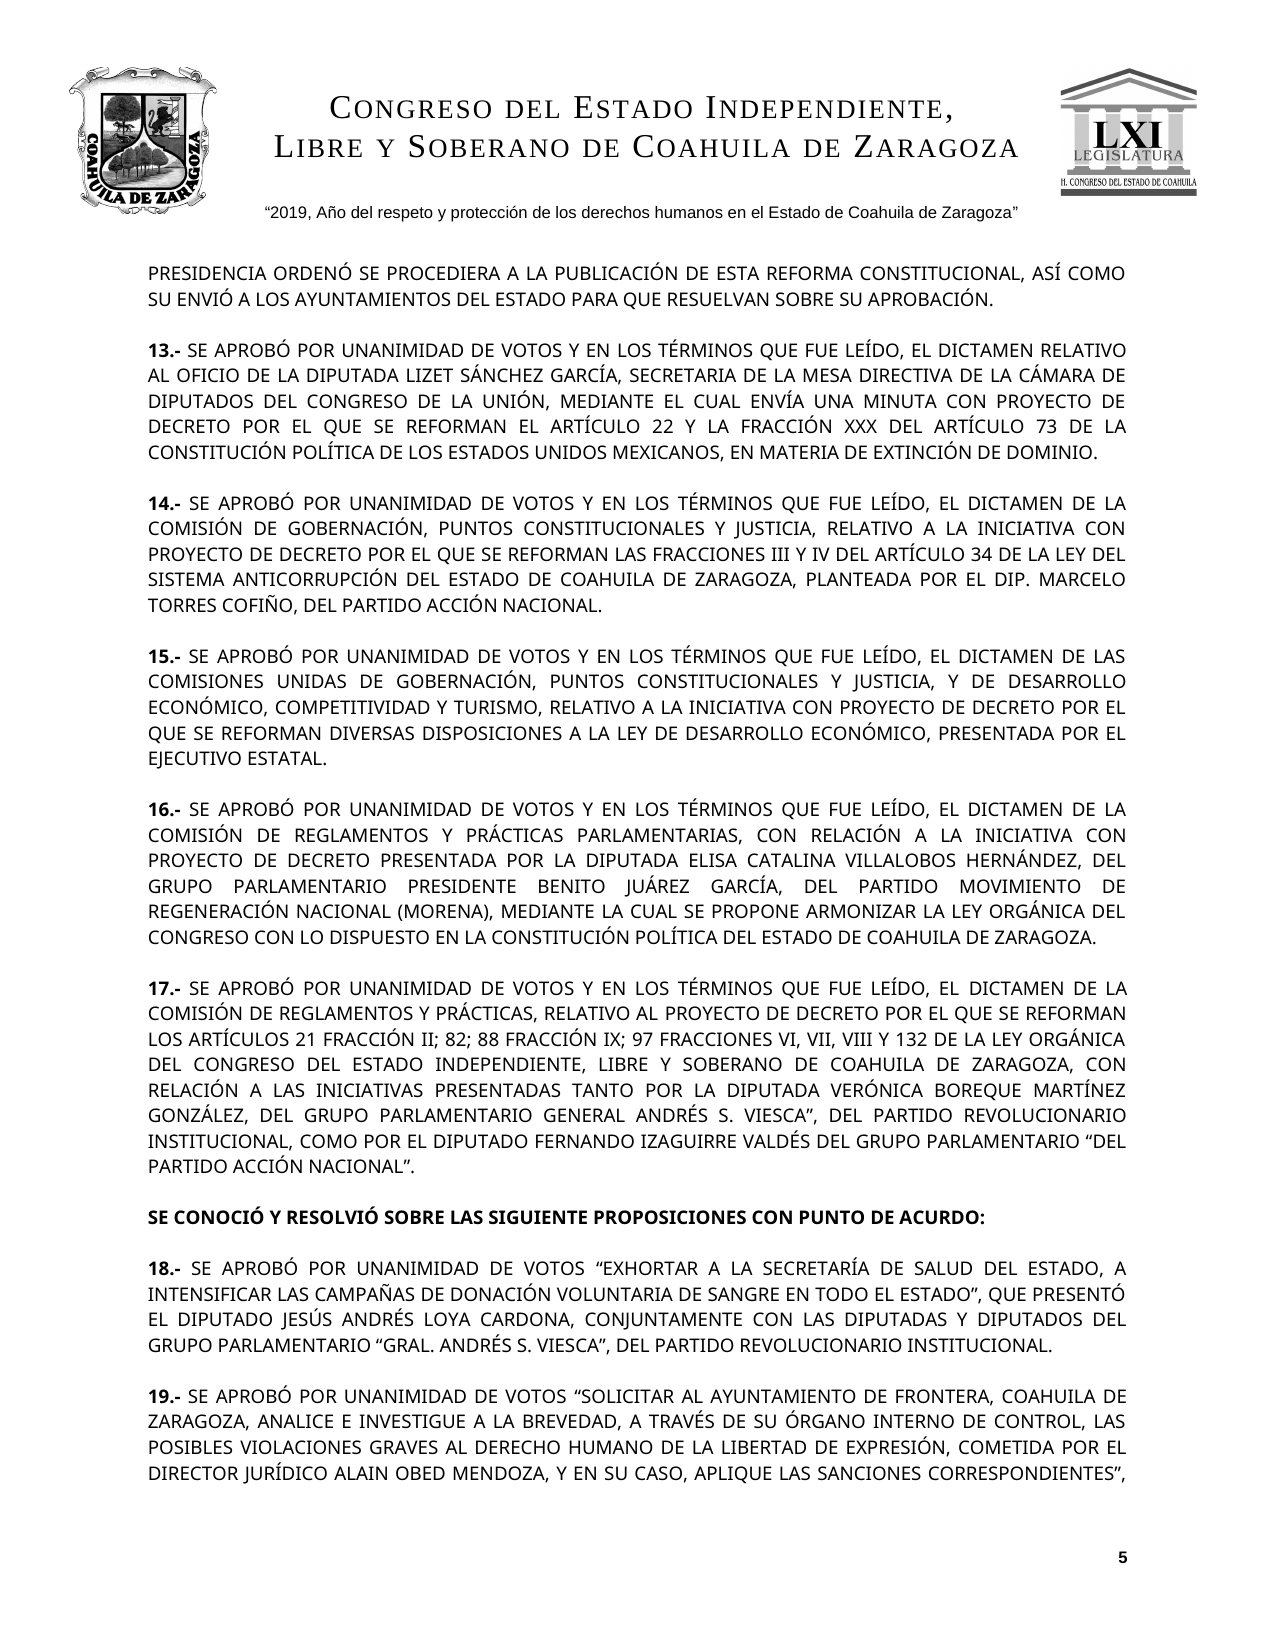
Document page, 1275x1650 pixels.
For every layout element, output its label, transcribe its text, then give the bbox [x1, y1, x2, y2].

text 15.- SE APROBÓ POR UNANIMIDAD DE VOTOS Y EN LOS TÉRMINOS QUE FUE LEÍDO, EL DICTAMEN DE LAS COMISIONES UNIDAS DE GOBERNACIÓN, PUNTOS CONSTITUCIONALES Y JUSTICIA, Y DE DESARROLLO ECONÓMICO, COMPETITIVIDAD Y TURISMO, RELATIVO A LA INICIATIVA CON PROYECTO DE DECRETO POR EL QUE SE REFORMAN DIVERSAS DISPOSICIONES A LA LEY DE DESARROLLO ECONÓMICO, PRESENTADA POR EL EJECUTIVO ESTATAL. [148, 643, 1127, 771]
text SE CONOCIÓ Y RESOLVIÓ SOBRE LAS SIGUIENTE PROPOSICIONES CON PUNTO DE ACURDO: [148, 1205, 1127, 1230]
text 13.- SE APROBÓ POR UNANIMIDAD DE VOTOS Y EN LOS TÉRMINOS QUE FUE LEÍDO, EL DICTAMEN RELATIVO AL OFICIO DE LA DIPUTADA LIZET SÁNCHEZ GARCÍA, SECRETARIA DE LA MESA DIRECTIVA DE LA CÁMARA DE DIPUTADOS DEL CONGRESO DE LA UNIÓN, MEDIANTE EL CUAL ENVÍA UNA MINUTA CON PROYECTO DE DECRETO POR EL QUE SE REFORMAN EL ARTÍCULO 22 Y LA FRACCIÓN XXX DEL ARTÍCULO 73 DE LA CONSTITUCIÓN POLÍTICA DE LOS ESTADOS UNIDOS MEXICANOS, EN MATERIA DE EXTINCIÓN DE DOMINIO. [148, 337, 1127, 464]
text 16.- SE APROBÓ POR UNANIMIDAD DE VOTOS Y EN LOS TÉRMINOS QUE FUE LEÍDO, EL DICTAMEN DE LA COMISIÓN DE REGLAMENTOS Y PRÁCTICAS PARLAMENTARIAS, CON RELACIÓN A LA INICIATIVA CON PROYECTO DE DECRETO PRESENTADA POR LA DIPUTADA ELISA CATALINA VILLALOBOS HERNÁNDEZ, DEL GRUPO PARLAMENTARIO PRESIDENTE BENITO JUÁREZ GARCÍA, DEL PARTIDO MOVIMIENTO DE REGENERACIÓN NACIONAL (MORENA), MEDIANTE LA CUAL SE PROPONE ARMONIZAR LA LEY ORGÁNICA DEL CONGRESO CON LO DISPUESTO EN LA CONSTITUCIÓN POLÍTICA DEL ESTADO DE COAHUILA DE ZARAGOZA. [148, 796, 1127, 949]
text 14.- SE APROBÓ POR UNANIMIDAD DE VOTOS Y EN LOS TÉRMINOS QUE FUE LEÍDO, EL DICTAMEN DE LA COMISIÓN DE GOBERNACIÓN, PUNTOS CONSTITUCIONALES Y JUSTICIA, RELATIVO A LA INICIATIVA CON PROYECTO DE DECRETO POR EL QUE SE REFORMAN LAS FRACCIONES III Y IV DEL ARTÍCULO 34 DE LA LEY DEL SISTEMA ANTICORRUPCIÓN DEL ESTADO DE COAHUILA DE ZARAGOZA, PLANTEADA POR EL DIP. MARCELO TORRES COFIÑO, DEL PARTIDO ACCIÓN NACIONAL. [148, 490, 1127, 618]
picture [1059, 65, 1198, 199]
text 18.- SE APROBÓ POR UNANIMIDAD DE VOTOS “EXHORTAR A LA SECRETARÍA DE SALUD DEL ESTADO, A INTENSIFICAR LAS CAMPAÑAS DE DONACIÓN VOLUNTARIA DE SANGRE EN TODO EL ESTADO”, QUE PRESENTÓ EL DIPUTADO JESÚS ANDRÉS LOYA CARDONA, CONJUNTAMENTE CON LAS DIPUTADAS Y DIPUTADOS DEL GRUPO PARLAMENTARIO “GRAL. ANDRÉS S. VIESCA”, DEL PARTIDO REVOLUCIONARIO INSTITUCIONAL. [148, 1256, 1127, 1358]
text 17.- SE APROBÓ POR UNANIMIDAD DE VOTOS Y EN LOS TÉRMINOS QUE FUE LEÍDO, EL DICTAMEN DE LA COMISIÓN DE REGLAMENTOS Y PRÁCTICAS, RELATIVO AL PROYECTO DE DECRETO POR EL QUE SE REFORMAN LOS ARTÍCULOS 21 FRACCIÓN II; 82; 88 FRACCIÓN IX; 97 FRACCIONES VI, VII, VIII Y 132 DE LA LEY ORGÁNICA DEL CONGRESO DEL ESTADO INDEPENDIENTE, LIBRE Y SOBERANO DE COAHUILA DE ZARAGOZA, CON RELACIÓN A LAS INICIATIVAS PRESENTADAS TANTO POR LA DIPUTADA VERÓNICA BOREQUE MARTÍNEZ GONZÁLEZ, DEL GRUPO PARLAMENTARIO GENERAL ANDRÉS S. VIESCA”, DEL PARTIDO REVOLUCIONARIO INSTITUCIONAL, COMO POR EL DIPUTADO FERNANDO IZAGUIRRE VALDÉS DEL GRUPO PARLAMENTARIO “DEL PARTIDO ACCIÓN NACIONAL”. [148, 975, 1127, 1179]
picture [68, 67, 217, 214]
